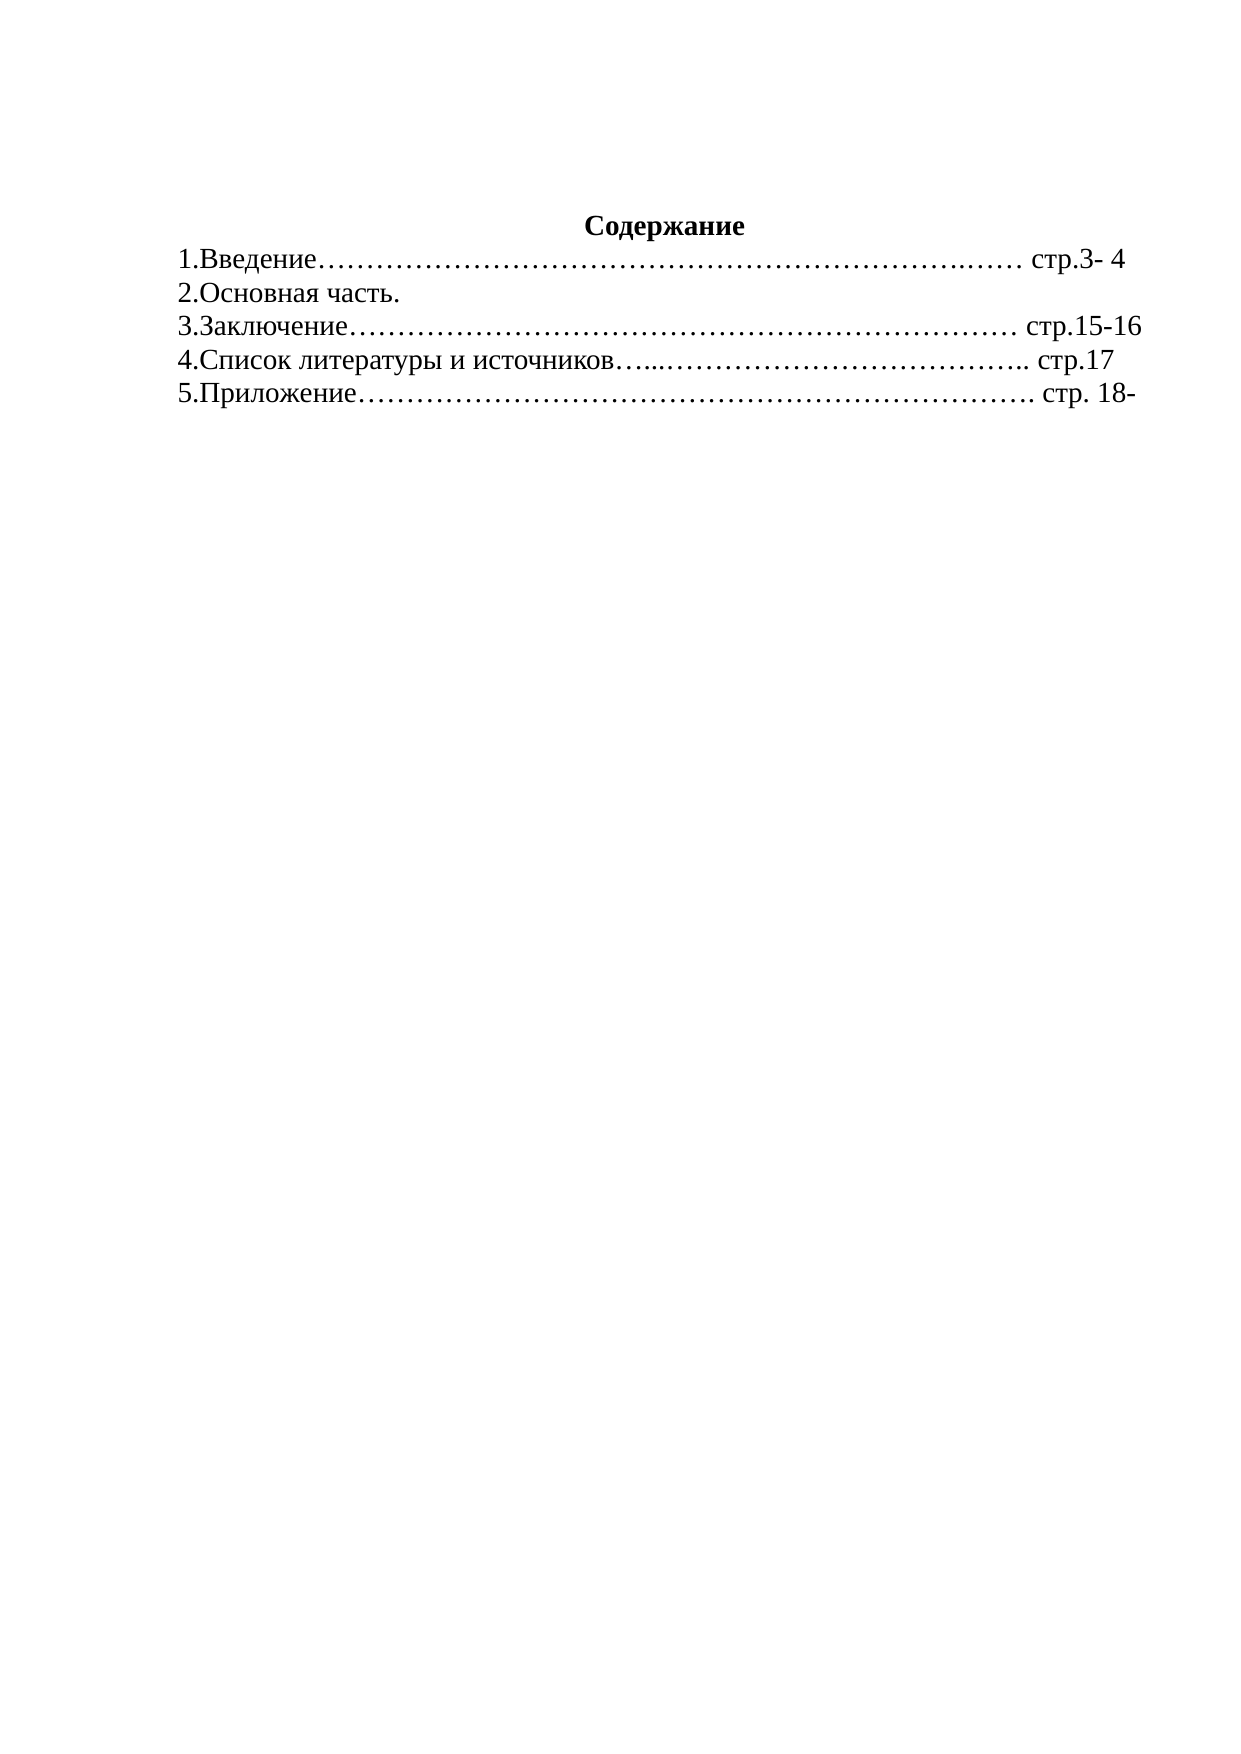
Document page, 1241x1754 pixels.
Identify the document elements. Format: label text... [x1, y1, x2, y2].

text 5.Приложение……………………………………………………………. стр. 18- [177, 376, 1152, 409]
text Содержание [177, 208, 1152, 241]
text 1.Введение………………………………………………………….…… стр.3- 4 [177, 241, 1152, 275]
text 4.Список литературы и источников…...……………………………….. стр.17 [177, 342, 1152, 376]
text 2.Основная часть. [177, 275, 1152, 308]
text 3.Заключение…………………………………………………………… стр.15-16 [177, 308, 1152, 342]
